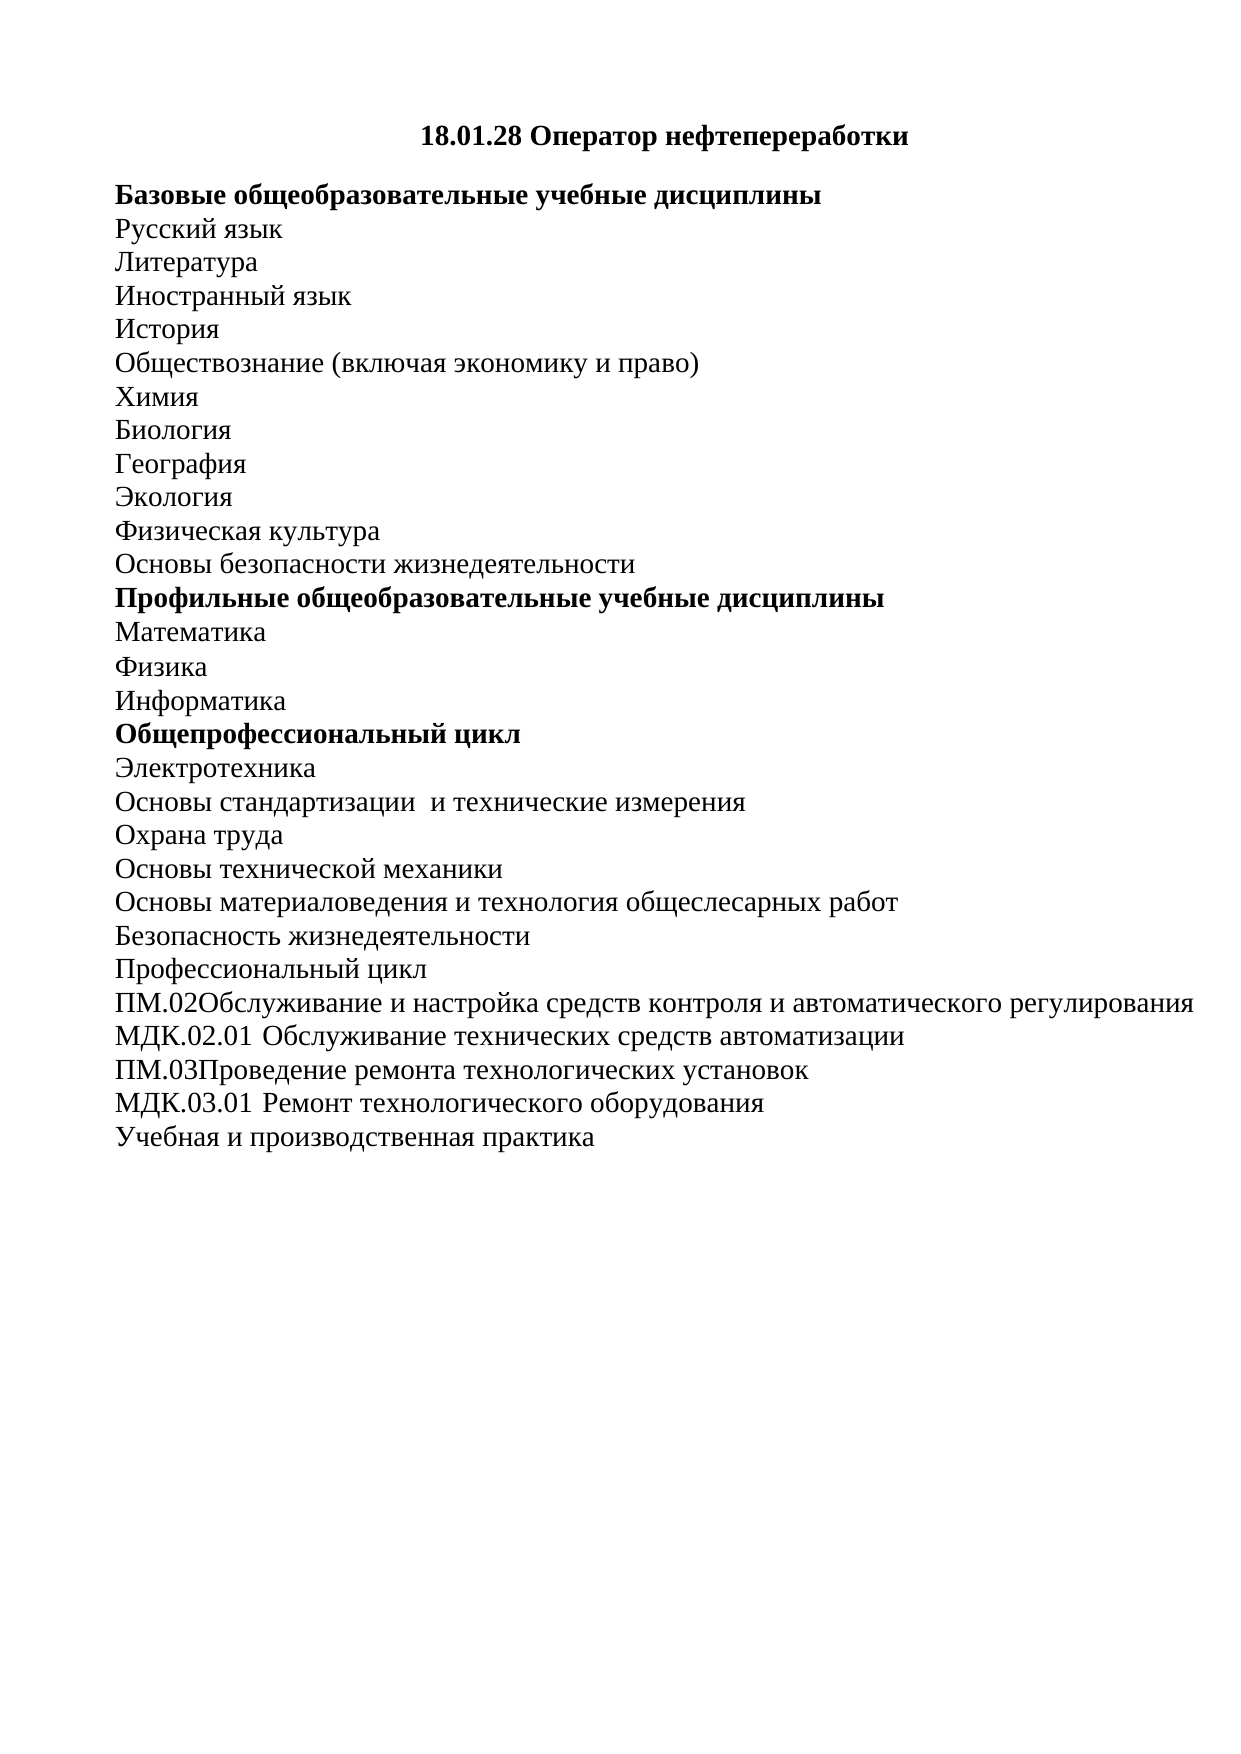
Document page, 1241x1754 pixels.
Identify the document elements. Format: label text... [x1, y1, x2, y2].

table_cell Литература [103, 245, 1240, 278]
text 18.01.28 Оператор нефтепереработки [177, 118, 1152, 152]
table_cell Экология [103, 479, 1240, 513]
table_cell Биология [103, 412, 1240, 446]
table_cell Иностранный язык [103, 278, 1240, 312]
table_cell Физика [103, 649, 1240, 683]
table_cell Основы безопасности жизнедеятельности [103, 546, 1240, 580]
table_cell География [103, 446, 1240, 479]
table_header Базовые общеобразовательные учебные дисциплины [103, 178, 1240, 211]
table_cell Профильные общеобразовательные учебные дисциплины [103, 580, 1240, 614]
table_cell Русский язык [103, 211, 1240, 244]
table_cell Физическая культура [103, 513, 1240, 546]
table_cell Информатика Общепрофессиональный цикл Электротехника Основы стандартизации и технические измерения Охрана труда Основы технической механики Основы материаловедения и технология общеслесарных работ Безопасность жизнедеятельности Профессиональный цикл ПМ.02Обслуживание и настройка средств контроля и автоматического регулирования МДК.02.01 Обслуживание технических средств автоматизации ПМ.03Проведение ремонта технологических установок МДК.03.01 Ремонт технологического оборудования Учебная и производственная практика [103, 683, 1240, 1153]
table_cell Обществознание (включая экономику и право) [103, 345, 1240, 379]
table_cell Математика [103, 614, 1240, 649]
table_cell История [103, 312, 1240, 345]
table_cell Химия [103, 379, 1240, 412]
